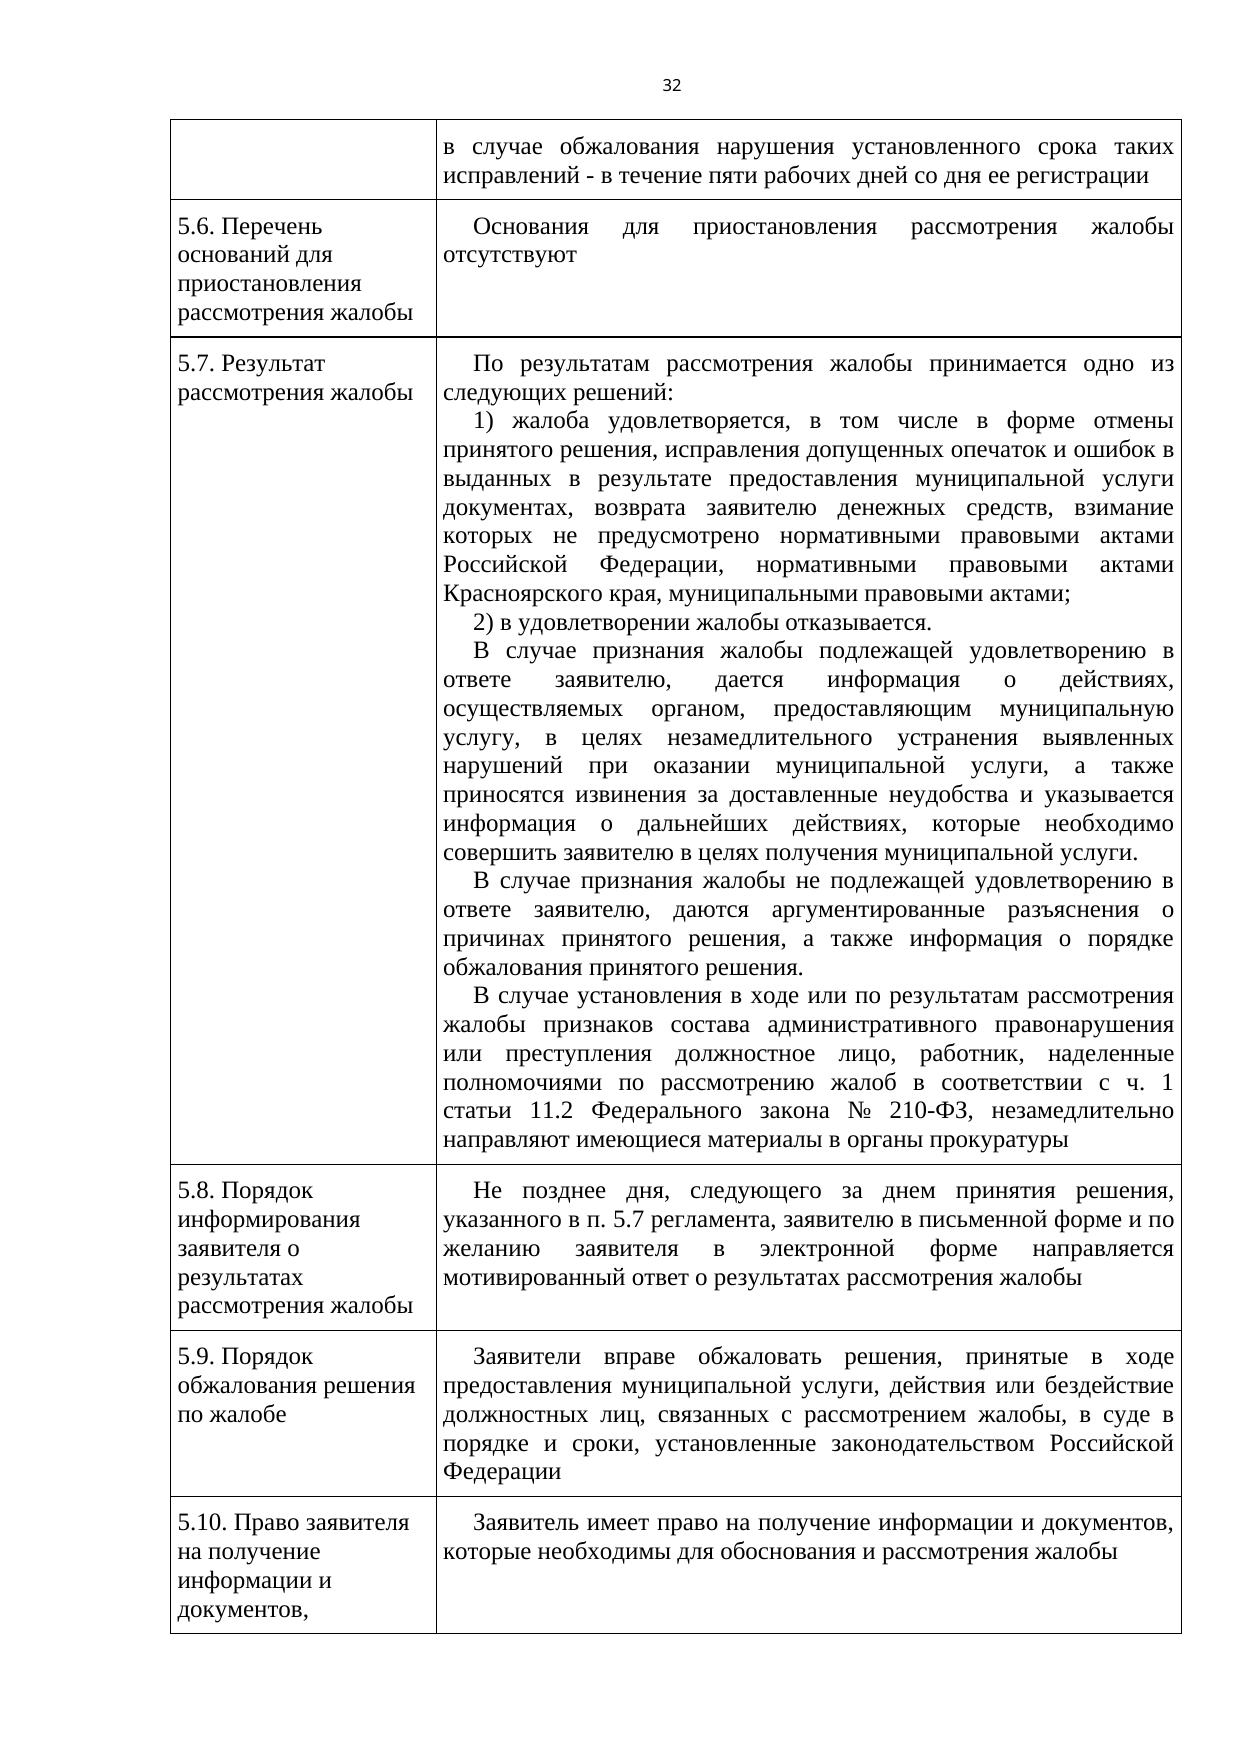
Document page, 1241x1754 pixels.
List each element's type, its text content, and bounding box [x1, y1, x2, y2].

table_cell По результатам рассмотрения жалобы принимается одно из следующих решений: 1) жалоба удовлетворяется, в том числе в форме отмены принятого решения, исправления допущенных опечаток и ошибок в выданных в результате предоставления муниципальной услуги документах, возврата заявителю денежных средств, взимание которых не предусмотрено нормативными правовыми актами Российской Федерации, нормативными правовыми актами Красноярского края, муниципальными правовыми актами; 2) в удовлетворении жалобы отказывается. В случае признания жалобы подлежащей удовлетворению в ответе заявителю, дается информация о действиях, осуществляемых органом, предоставляющим муниципальную услугу, в целях незамедлительного устранения выявленных нарушений при оказании муниципальной услуги, а также приносятся извинения за доставленные неудобства и указывается информация о дальнейших действиях, которые необходимо совершить заявителю в целях получения муниципальной услуги. В случае признания жалобы не подлежащей удовлетворению в ответе заявителю, даются аргументированные разъяснения о причинах принятого решения, а также информация о порядке обжалования принятого решения. В случае установления в ходе или по результатам рассмотрения жалобы признаков состава административного правонарушения или преступления должностное лицо, работник, наделенные полномочиями по рассмотрению жалоб в соответствии с ч. 1 статьи 11.2 Федерального закона № 210-ФЗ, незамедлительно направляют имеющиеся материалы в органы прокуратуры [437, 338, 1181, 1164]
table_cell Заявители вправе обжаловать решения, принятые в ходе предоставления муниципальной услуги, действия или бездействие должностных лиц, связанных с рассмотрением жалобы, в суде в порядке и сроки, установленные законодательством Российской Федерации [437, 1331, 1181, 1496]
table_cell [171, 120, 436, 199]
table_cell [437, 1497, 1181, 1633]
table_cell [437, 120, 1181, 199]
table_cell 5.9. Порядок обжалования решения по жалобе [171, 1331, 436, 1496]
table_cell 5.7. Результат рассмотрения жалобы [171, 338, 436, 1164]
table_cell Не позднее дня, следующего за днем принятия решения, указанного в п. 5.7 регламента, заявителю в письменной форме и по желанию заявителя в электронной форме направляется мотивированный ответ о результатах рассмотрения жалобы [437, 1165, 1181, 1330]
table_cell 5.6. Перечень оснований для приостановления рассмотрения жалобы [171, 200, 436, 336]
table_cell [171, 1497, 436, 1633]
table_cell Основания для приостановления рассмотрения жалобы отсутствуют [437, 200, 1181, 336]
table_cell 5.8. Порядок информирования заявителя о результатах рассмотрения жалобы [171, 1165, 436, 1330]
